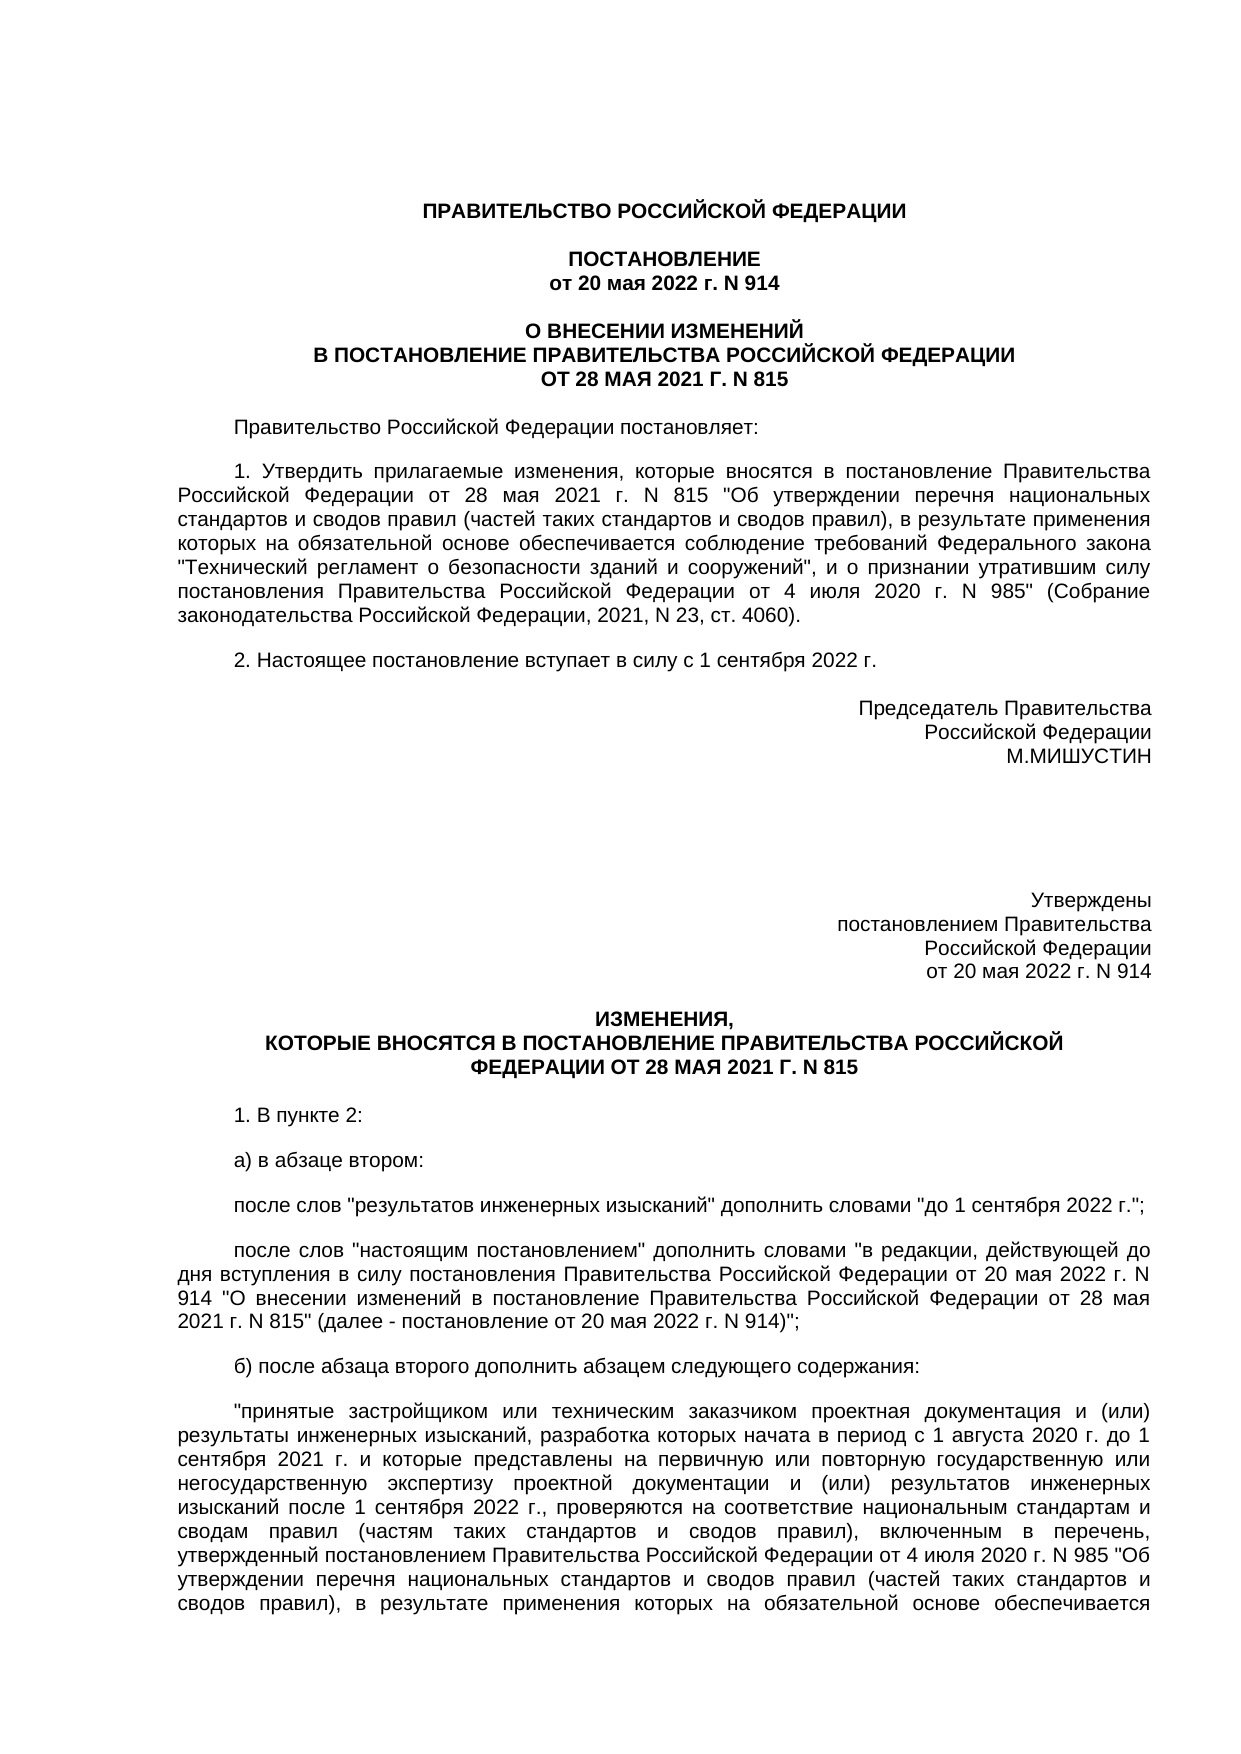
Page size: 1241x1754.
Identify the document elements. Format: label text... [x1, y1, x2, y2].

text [177, 1399, 1152, 1614]
text б) после абзаца второго дополнить абзацем следующего содержания: [177, 1354, 1152, 1378]
title ИЗМЕНЕНИЯ, [177, 1007, 1152, 1031]
text 1. В пункте 2: [177, 1103, 1152, 1127]
text Председатель Правительства [177, 696, 1152, 720]
text 1. Утвердить прилагаемые изменения, которые вносятся в постановление Правительства Российской Федерации от 28 мая 2021 г. N 815 "Об утверждении перечня национальных стандартов и сводов правил (частей таких стандартов и сводов правил), в результате применения которых на обязательной основе обеспечивается соблюдение требований Федерального закона "Технический регламент о безопасности зданий и сооружений", и о признании утратившим силу постановления Правительства Российской Федерации от 4 июля 2020 г. N 985" (Собрание законодательства Российской Федерации, 2021, N 23, ст. 4060). [177, 459, 1152, 627]
title от 20 мая 2022 г. N 914 [177, 271, 1152, 295]
title КОТОРЫЕ ВНОСЯТСЯ В ПОСТАНОВЛЕНИЕ ПРАВИТЕЛЬСТВА РОССИЙСКОЙ [177, 1031, 1152, 1055]
text а) в абзаце втором: [177, 1148, 1152, 1172]
text Российской Федерации [177, 935, 1152, 959]
title О ВНЕСЕНИИ ИЗМЕНЕНИЙ [177, 319, 1152, 343]
text Российской Федерации [177, 720, 1152, 744]
text Правительство Российской Федерации постановляет: [177, 414, 1152, 438]
title ПОСТАНОВЛЕНИЕ [177, 247, 1152, 271]
text после слов "настоящим постановлением" дополнить словами "в редакции, действующей до дня вступления в силу постановления Правительства Российской Федерации от 20 мая 2022 г. N 914 "О внесении изменений в постановление Правительства Российской Федерации от 28 мая 2021 г. N 815" (далее - постановление от 20 мая 2022 г. N 914)"; [177, 1237, 1152, 1333]
text М.МИШУСТИН [177, 744, 1152, 768]
title В ПОСТАНОВЛЕНИЕ ПРАВИТЕЛЬСТВА РОССИЙСКОЙ ФЕДЕРАЦИИ [177, 343, 1152, 367]
text Утверждены [177, 887, 1152, 911]
text 2. Настоящее постановление вступает в силу с 1 сентября 2022 г. [177, 648, 1152, 672]
text после слов "результатов инженерных изысканий" дополнить словами "до 1 сентября 2022 г."; [177, 1193, 1152, 1217]
text постановлением Правительства [177, 911, 1152, 935]
title ОТ 28 МАЯ 2021 Г. N 815 [177, 367, 1152, 391]
title ФЕДЕРАЦИИ ОТ 28 МАЯ 2021 Г. N 815 [177, 1055, 1152, 1079]
title ПРАВИТЕЛЬСТВО РОССИЙСКОЙ ФЕДЕРАЦИИ [177, 199, 1152, 223]
text от 20 мая 2022 г. N 914 [177, 959, 1152, 983]
